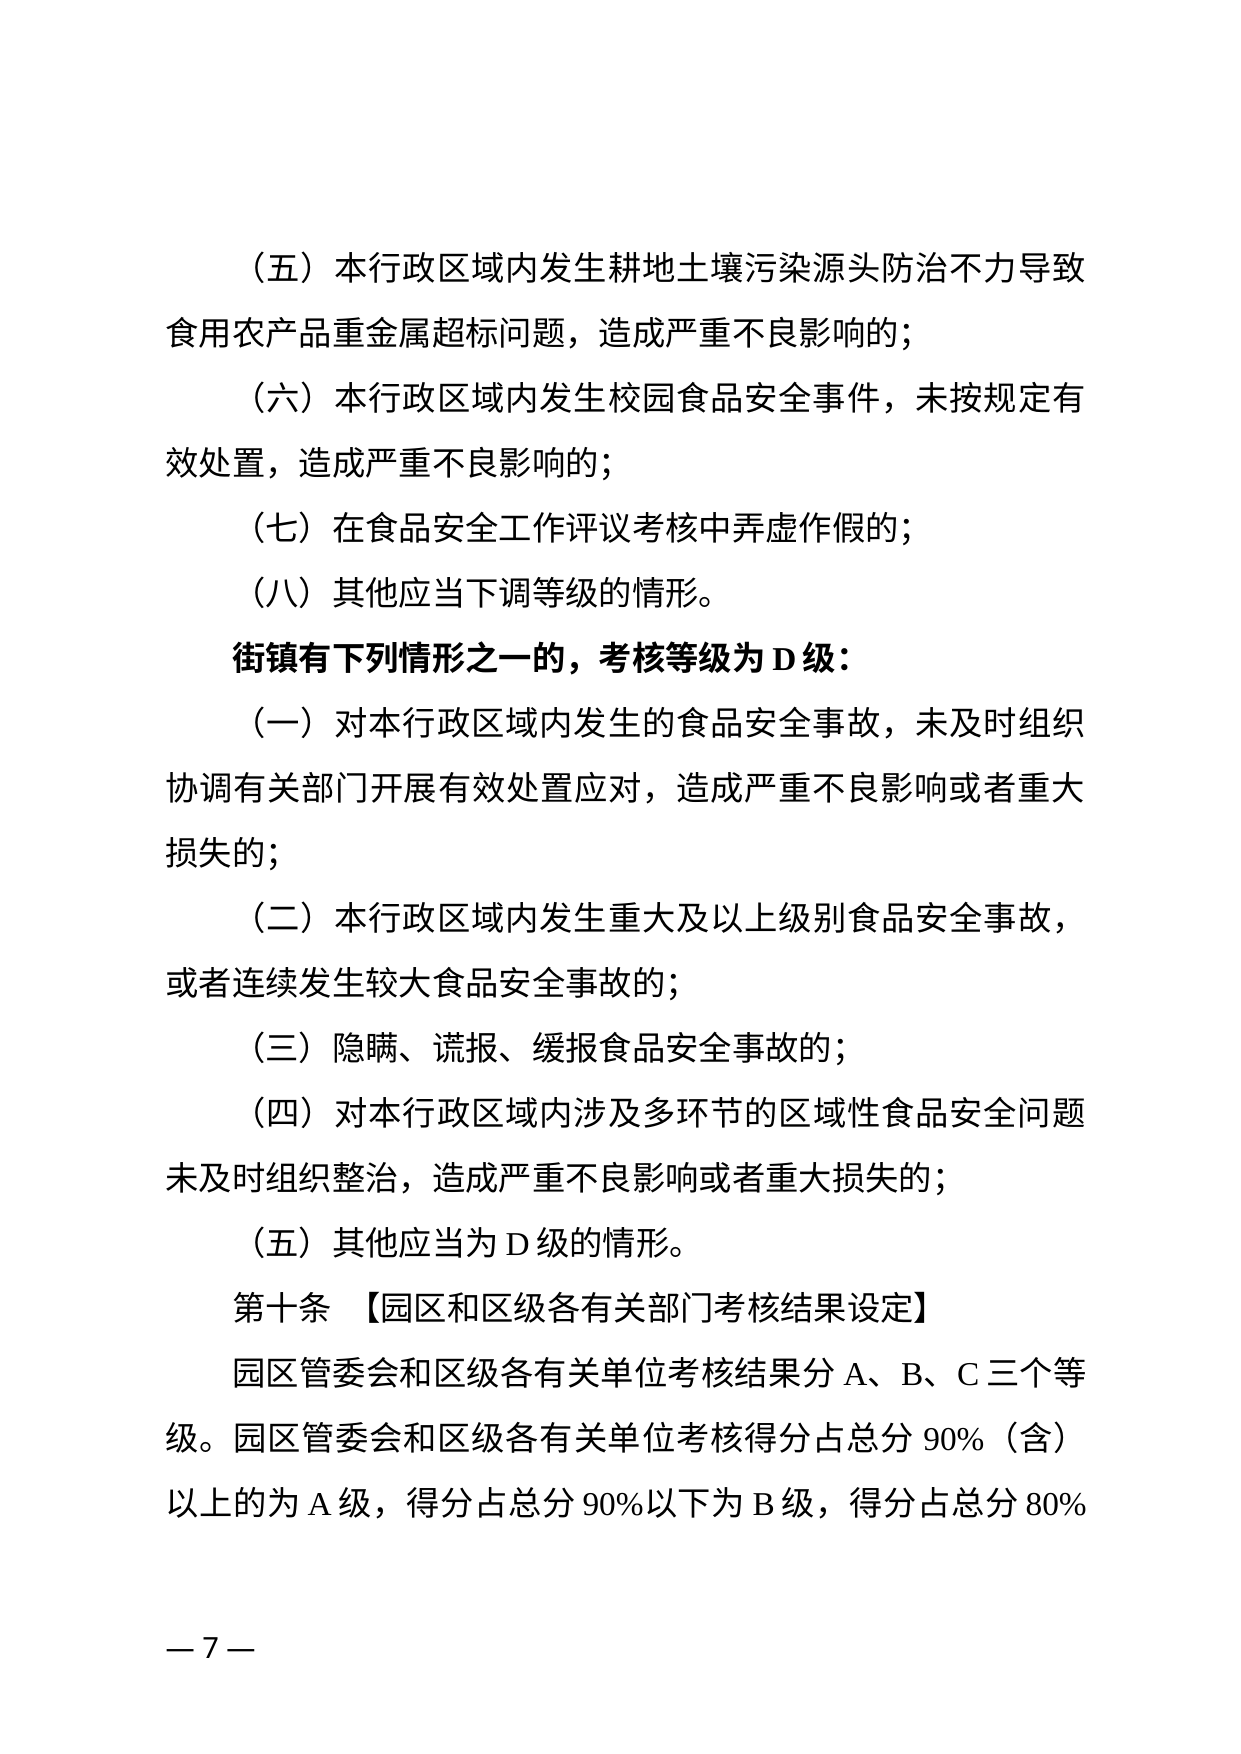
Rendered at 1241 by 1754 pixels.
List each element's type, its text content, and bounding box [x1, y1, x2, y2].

text （六）本行政区域内发生校园食品安全事件，未按规定有效处置，造成严重不良影响的； [165, 363, 1087, 493]
text （四）对本行政区域内涉及多环节的区域性食品安全问题，未及时组织整治，造成严重不良影响或者重大损失的； [165, 1078, 1087, 1208]
text （二）本行政区域内发生重大及以上级别食品安全事故，或者连续发生较大食品安全事故的； [165, 883, 1087, 1013]
text （七）在食品安全工作评议考核中弄虚作假的； [165, 493, 1087, 558]
text （八）其他应当下调等级的情形。 [165, 558, 1087, 623]
text （五）其他应当为D级的情形。 [165, 1208, 1087, 1273]
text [165, 1338, 1087, 1533]
text 街镇有下列情形之一的，考核等级为D级： [165, 623, 1087, 688]
text （一）对本行政区域内发生的食品安全事故，未及时组织协调有关部门开展有效处置应对，造成严重不良影响或者重大损失的； [165, 688, 1087, 883]
text 第十条 【园区和区级各有关部门考核结果设定】 [165, 1273, 1087, 1338]
text （五）本行政区域内发生耕地土壤污染源头防治不力导致食用农产品重金属超标问题，造成严重不良影响的； [165, 233, 1087, 363]
text （三）隐瞒、谎报、缓报食品安全事故的； [165, 1013, 1087, 1078]
